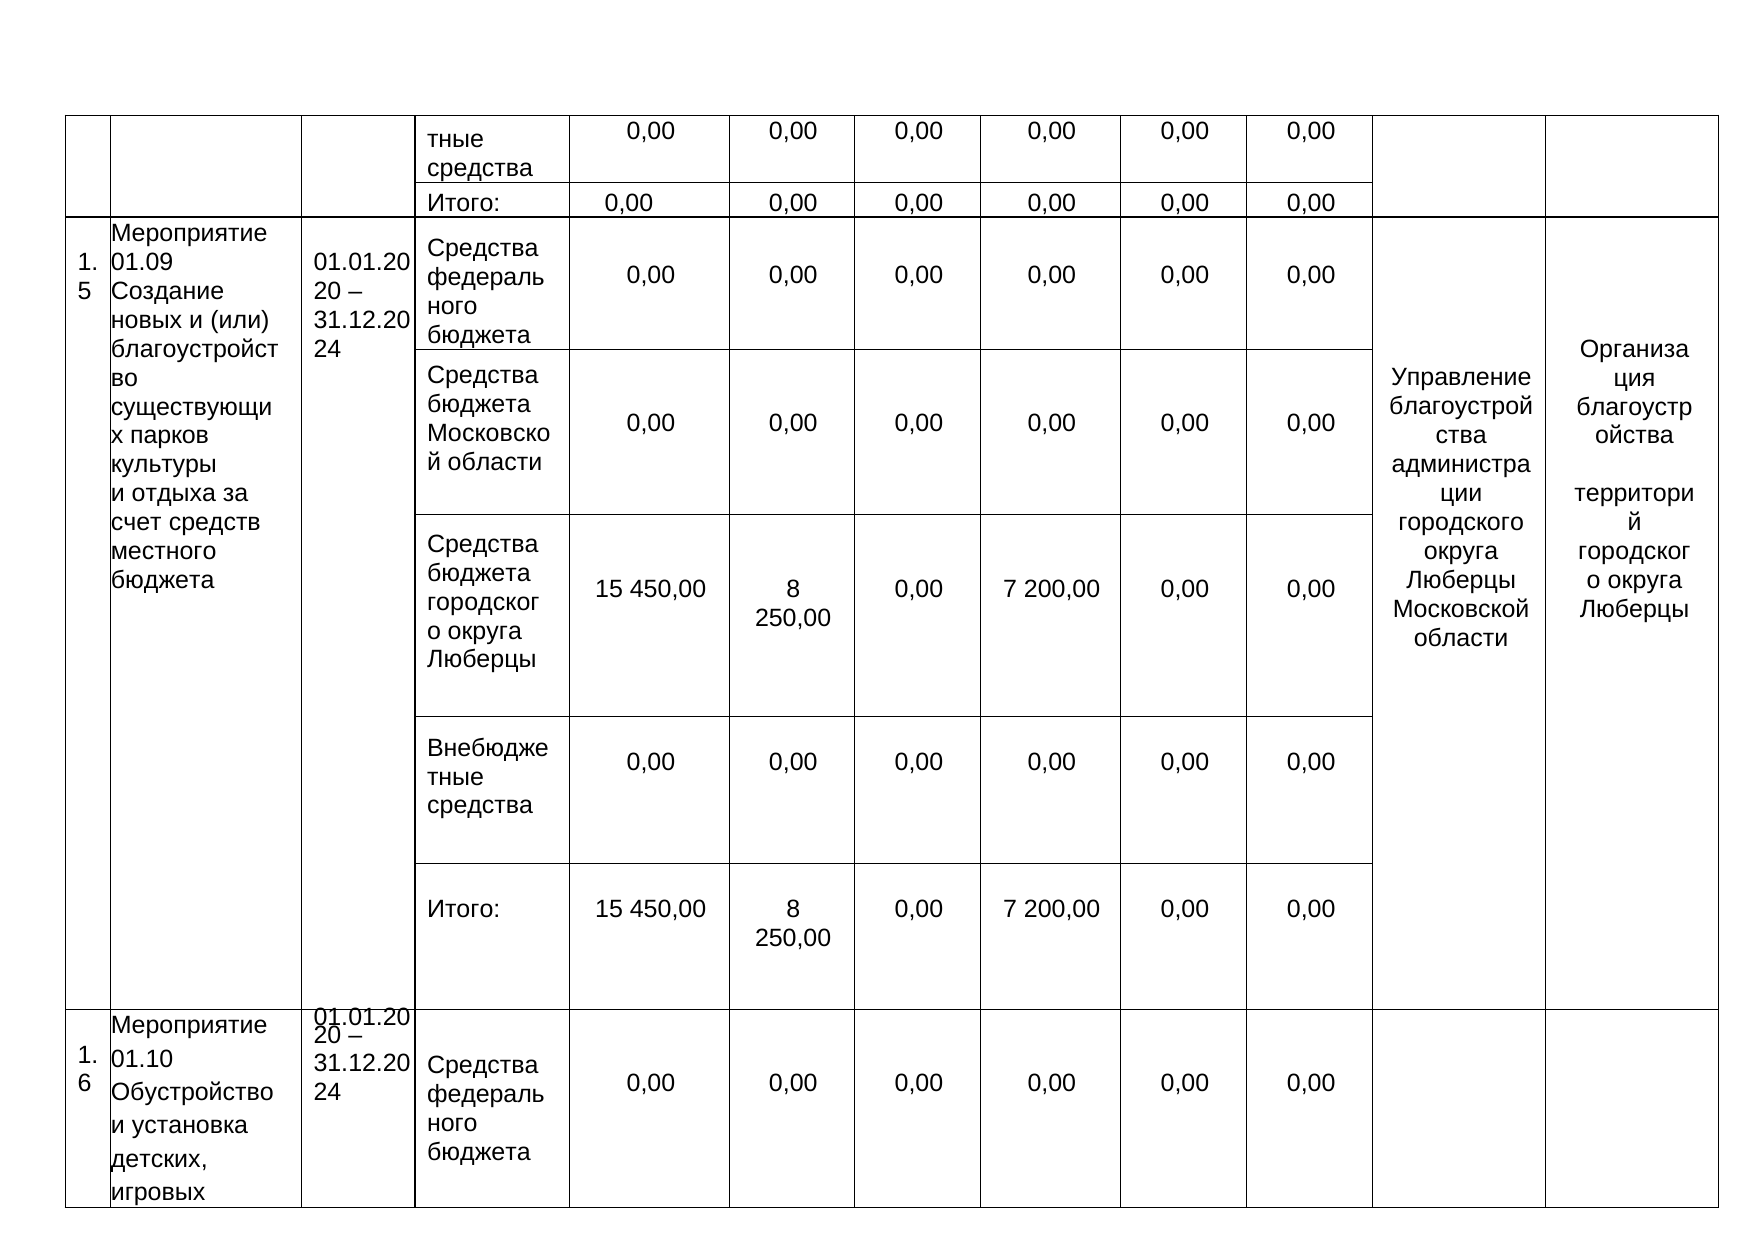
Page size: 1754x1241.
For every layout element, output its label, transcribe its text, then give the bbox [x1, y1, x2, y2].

table_cell 0,00 [855, 515, 980, 716]
table_cell 0,00 [1247, 515, 1372, 716]
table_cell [1373, 1010, 1545, 1207]
table_cell 15 450,00 [570, 515, 729, 716]
table_cell 0,00 [570, 218, 729, 349]
table_cell 0,00 [855, 218, 980, 349]
table_cell 0,00 [1121, 717, 1246, 863]
table_cell 0,00 [981, 116, 1120, 182]
table_cell 7 200,00 [981, 864, 1120, 1009]
table_cell 0,00 [1247, 864, 1372, 1009]
table_cell Средства федерального бюджета [416, 218, 569, 349]
table_cell 0,00 [981, 183, 1120, 216]
table_cell 0,00 [730, 116, 854, 182]
table_cell 8 250,00 [730, 864, 854, 1009]
table_cell 0,00 [855, 1010, 980, 1207]
table_cell 0,00 [570, 717, 729, 863]
table_cell Внебюджетные средства [416, 717, 569, 863]
table_cell 0,00 [855, 116, 980, 182]
table_cell Итого: [416, 183, 569, 216]
table_cell 0,00 [981, 218, 1120, 349]
table_cell 0,00 [1121, 515, 1246, 716]
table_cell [111, 1010, 301, 1207]
table_cell 0,00 [981, 717, 1120, 863]
table_cell 1.5 [66, 218, 110, 1009]
table_cell 0,00 [1121, 864, 1246, 1009]
table_cell 0,00 [1121, 1010, 1246, 1207]
table_cell 0,00 [1247, 183, 1372, 216]
table_cell 0,00 [1121, 350, 1246, 514]
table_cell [1546, 218, 1718, 1009]
table_cell Мероприятие 01.09 Создание новых и (или) благоустройство существующих парков культуры и отдыха за счет средств местного бюджета [111, 218, 301, 1009]
table_cell 8 250,00 [730, 515, 854, 716]
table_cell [1546, 1010, 1718, 1207]
table_cell 0,00 [1247, 717, 1372, 863]
table_cell 0,00 [1121, 218, 1246, 349]
table_cell 0,00 [730, 717, 854, 863]
table_cell 0,00 [981, 1010, 1120, 1207]
table_cell 0,00 [570, 183, 729, 216]
table_cell 0,00 [570, 1010, 729, 1207]
table_cell 0,00 [730, 183, 854, 216]
table_cell 0,00 [855, 350, 980, 514]
table_cell 0,00 [1247, 218, 1372, 349]
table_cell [416, 116, 569, 182]
table_cell 0,00 [570, 350, 729, 514]
table_cell 0,00 [730, 1010, 854, 1207]
table_cell 0,00 [730, 350, 854, 514]
table_cell 0,00 [570, 116, 729, 182]
table_cell 7 200,00 [981, 515, 1120, 716]
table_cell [1373, 218, 1545, 1009]
table_cell 0,00 [730, 218, 854, 349]
table_cell Итого: [416, 864, 569, 1009]
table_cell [302, 1010, 414, 1207]
table_cell 01.01.2020 – 31.12.2024 [302, 218, 414, 1009]
table_cell 1.6 [66, 1010, 110, 1207]
table_cell 0,00 [855, 183, 980, 216]
table_cell 15 450,00 [570, 864, 729, 1009]
table_cell Средства бюджета Московской области [416, 350, 569, 514]
table_cell Средства бюджета городского округа Люберцы [416, 515, 569, 716]
table_cell 0,00 [1121, 116, 1246, 182]
table_cell 0,00 [1121, 183, 1246, 216]
table_cell 0,00 [1247, 350, 1372, 514]
table_cell 0,00 [855, 864, 980, 1009]
table_cell 0,00 [855, 717, 980, 863]
table_cell Средства федерального бюджета [416, 1010, 569, 1207]
table_cell 0,00 [1247, 116, 1372, 182]
table_cell 0,00 [981, 350, 1120, 514]
table_cell 0,00 [1247, 1010, 1372, 1207]
